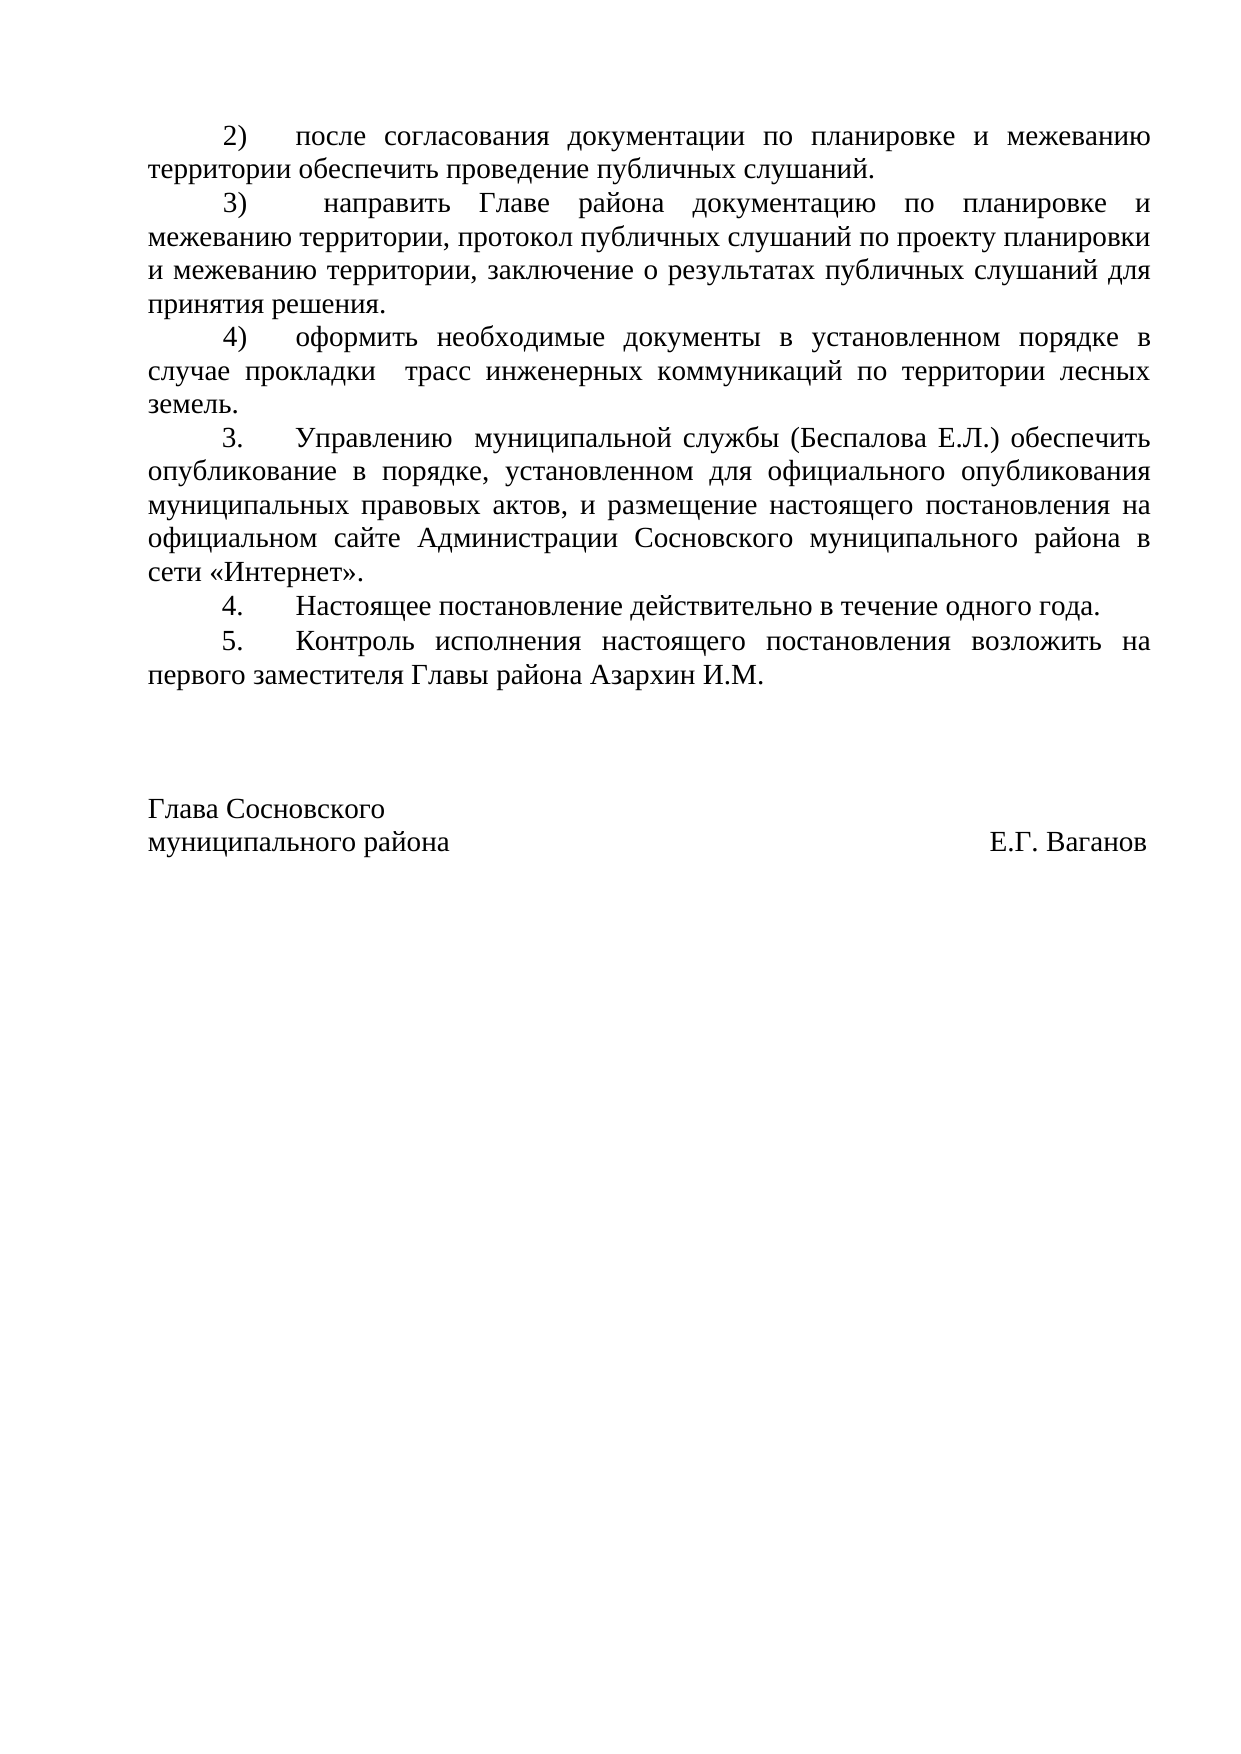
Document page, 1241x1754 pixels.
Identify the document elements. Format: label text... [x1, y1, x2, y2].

list после согласования документации по планировке и межеванию территории обеспечить проведение публичных слушаний. [148, 118, 1152, 185]
text 4. Настоящее постановление действительно в течение одного года. [222, 588, 1152, 621]
text муниципального района Е.Г. Ваганов [148, 824, 1152, 858]
text 5. Контроль исполнения настоящего постановления возложить на первого заместителя Главы района Азархин И.М. [148, 623, 1152, 690]
list направить Главе района документацию по планировке и межеванию территории, протокол публичных слушаний по проекту планировки и межеванию территории, заключение о результатах публичных слушаний для принятия решения. [148, 185, 1152, 319]
list оформить необходимые документы в установленном порядке в случае прокладки трасс инженерных коммуникаций по территории лесных земель. [148, 319, 1152, 420]
text Глава Сосновского [148, 791, 1152, 824]
list Управлению муниципальной службы (Беспалова Е.Л.) обеспечить опубликование в порядке, установленном для официального опубликования муниципальных правовых актов, и размещение настоящего постановления на официальном сайте Администрации Сосновского муниципального района в сети «Интернет». [148, 420, 1152, 588]
